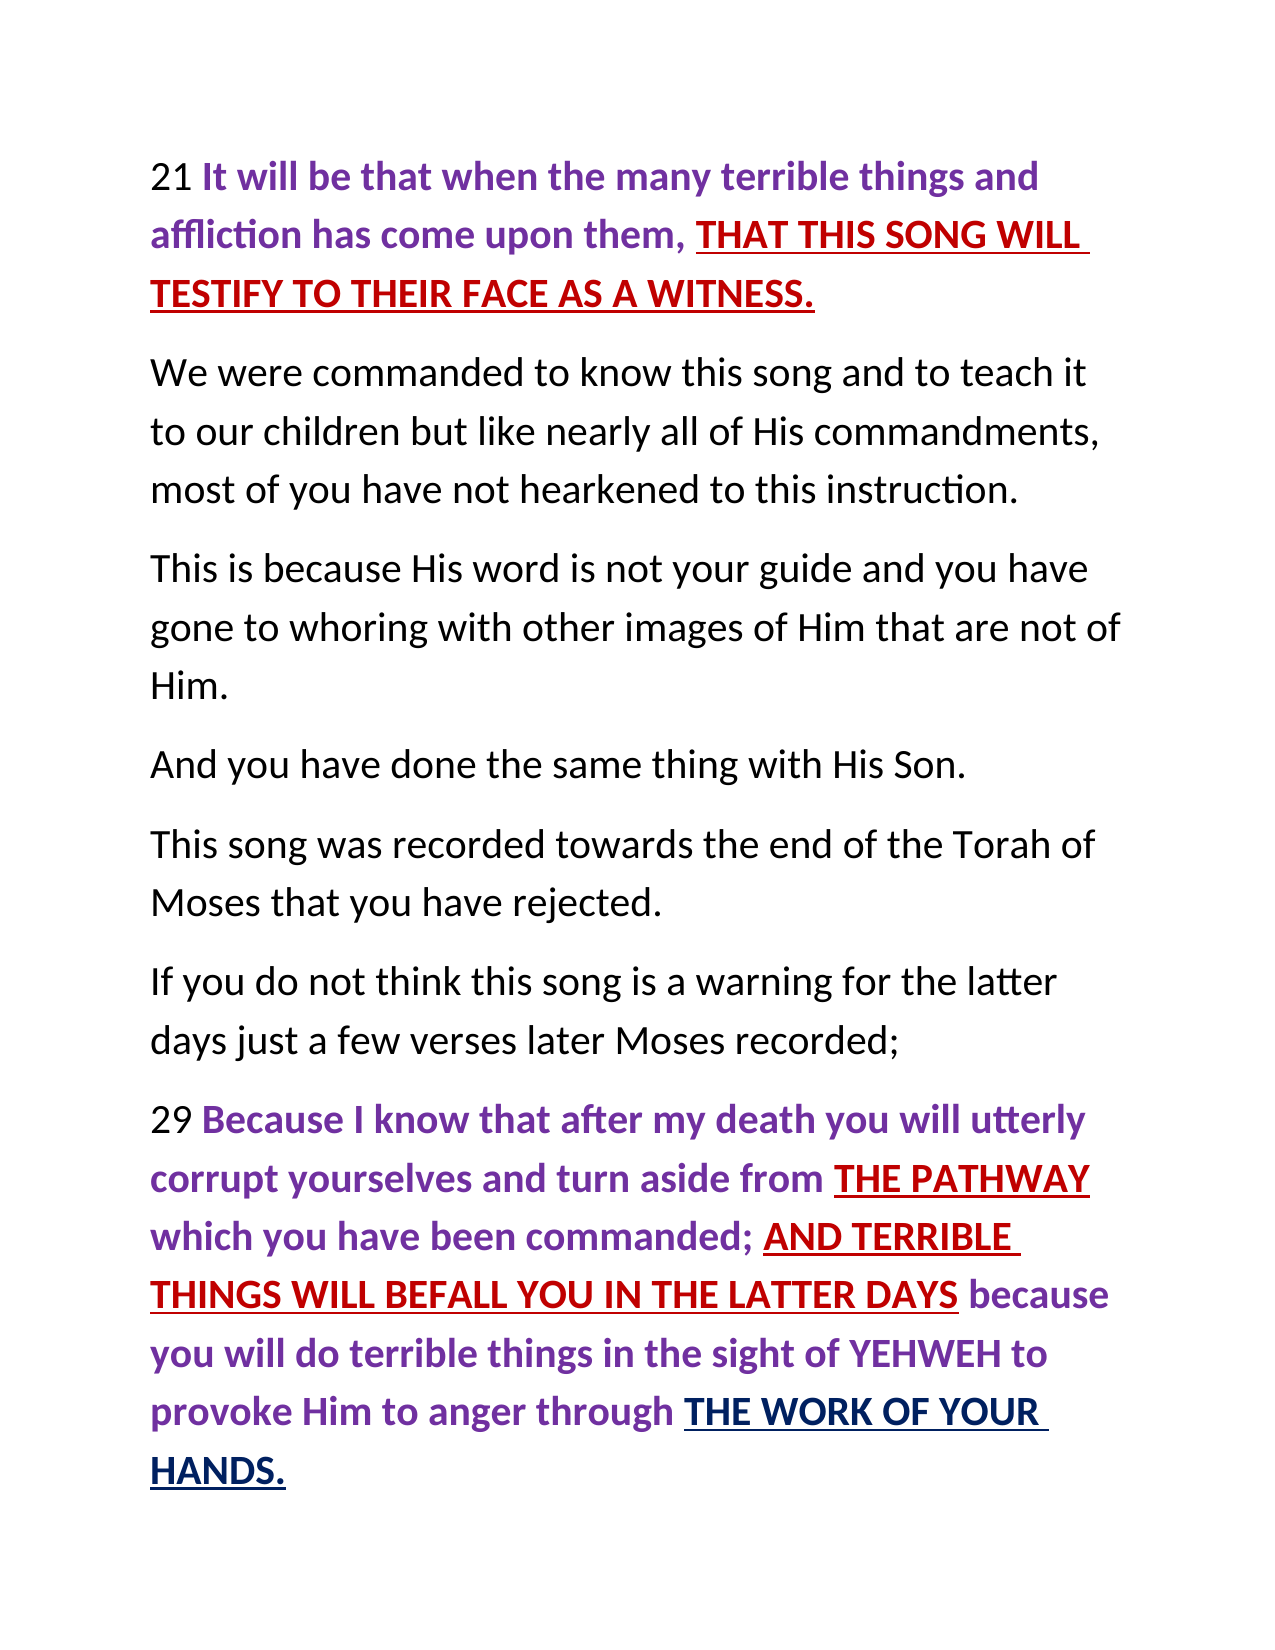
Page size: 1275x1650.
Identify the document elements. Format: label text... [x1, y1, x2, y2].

text And you have done the same thing with His Son. [150, 738, 1125, 789]
text This is because His word is not your guide and you have gone to whoring with other images of Him that are not of Him. [150, 542, 1125, 710]
text If you do not think this song is a warning for the latter days just a few verses later Moses recorded; [150, 955, 1125, 1065]
text We were commanded to know this song and to teach it to our children but like nearly all of His commandments, most of you have not hearkened to this instruction. [150, 346, 1125, 514]
text 29 Because I know that after my death you will utterly corrupt yourselves and turn aside from THE PATHWAY which you have been commanded; AND TERRIBLE THINGS WILL BEFALL YOU IN THE LATTER DAYS because you will do terrible things in the sight of YEHWEH to provoke Him to anger through THE WORK OF YOUR HANDS. [150, 1093, 1125, 1494]
text This song was recorded towards the end of the Torah of Moses that you have rejected. [150, 818, 1125, 927]
text 21 It will be that when the many terrible things and affliction has come upon them, THAT THIS SONG WILL TESTIFY TO THEIR FACE AS A WITNESS. [150, 150, 1125, 318]
